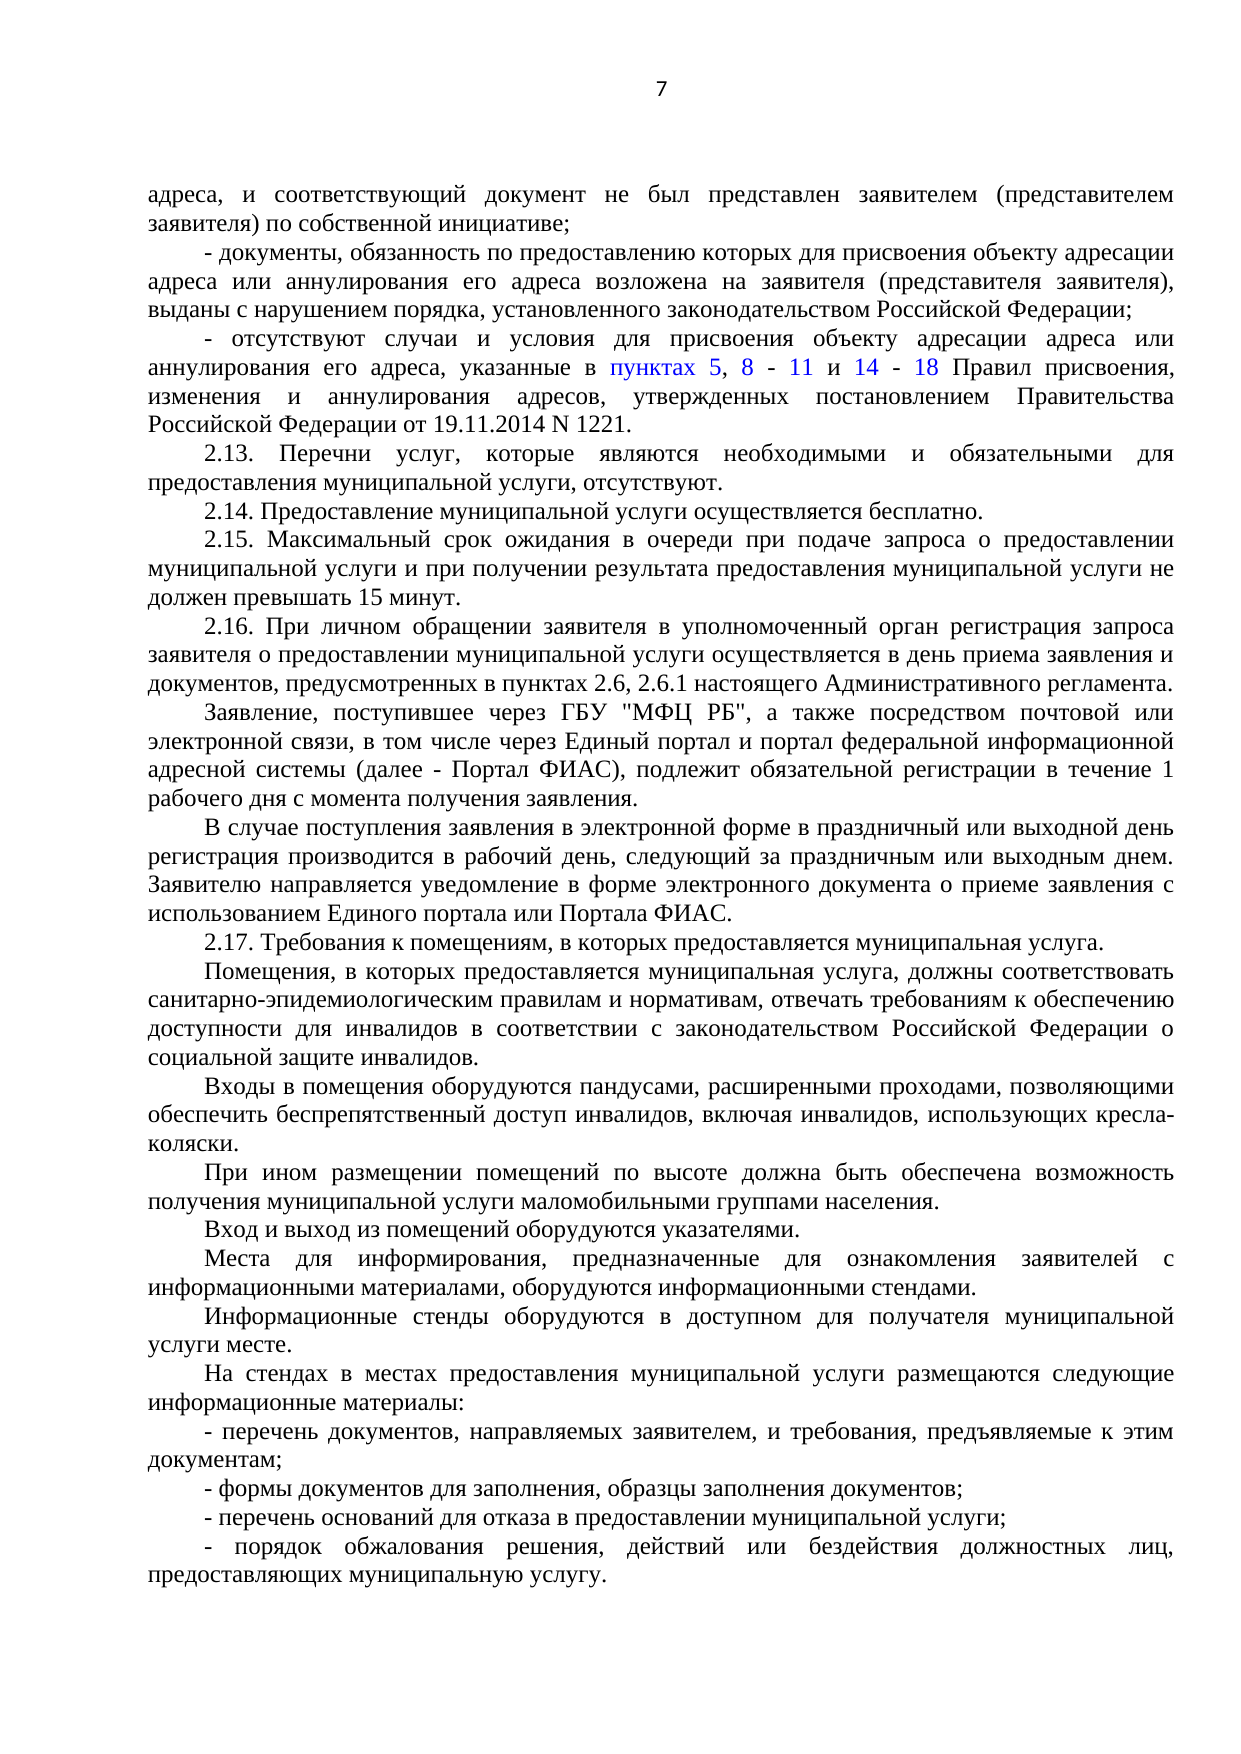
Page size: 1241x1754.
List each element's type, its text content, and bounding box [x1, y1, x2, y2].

text 2.13. Перечни услуг, которые являются необходимыми и обязательными для предоставления муниципальной услуги, отсутствуют. [148, 438, 1175, 496]
text - документы, обязанность по предоставлению которых для присвоения объекту адресации адреса или аннулирования его адреса возложена на заявителя (представителя заявителя), выданы с нарушением порядка, установленного законодательством Российской Федерации; [148, 237, 1175, 323]
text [148, 179, 1175, 237]
text В случае поступления заявления в электронной форме в праздничный или выходной день регистрация производится в рабочий день, следующий за праздничным или выходным днем. Заявителю направляется уведомление в форме электронного документа о приеме заявления с использованием Единого портала или Портала ФИАС. [148, 812, 1175, 927]
text На стендах в местах предоставления муниципальной услуги размещаются следующие информационные материалы: [148, 1358, 1175, 1416]
text Информационные стенды оборудуются в доступном для получателя муниципальной услуги месте. [148, 1301, 1175, 1358]
text При ином размещении помещений по высоте должна быть обеспечена возможность получения муниципальной услуги маломобильными группами населения. [148, 1157, 1175, 1214]
text Вход и выход из помещений оборудуются указателями. [148, 1214, 1175, 1243]
text 2.14. Предоставление муниципальной услуги осуществляется бесплатно. [148, 496, 1175, 524]
text - формы документов для заполнения, образцы заполнения документов; [148, 1473, 1175, 1502]
text Места для информирования, предназначенные для ознакомления заявителей с информационными материалами, оборудуются информационными стендами. [148, 1243, 1175, 1301]
text - перечень документов, направляемых заявителем, и требования, предъявляемые к этим документам; [148, 1416, 1175, 1473]
text 2.17. Требования к помещениям, в которых предоставляется муниципальная услуга. [148, 927, 1175, 956]
text Входы в помещения оборудуются пандусами, расширенными проходами, позволяющими обеспечить беспрепятственный доступ инвалидов, включая инвалидов, использующих кресла-коляски. [148, 1071, 1175, 1157]
text Заявление, поступившее через ГБУ "МФЦ РБ", а также посредством почтовой или электронной связи, в том числе через Единый портал и портал федеральной информационной адресной системы (далее - Портал ФИАС), подлежит обязательной регистрации в течение 1 рабочего дня с момента получения заявления. [148, 697, 1175, 812]
text - перечень оснований для отказа в предоставлении муниципальной услуги; [148, 1502, 1175, 1531]
text Помещения, в которых предоставляется муниципальная услуга, должны соответствовать санитарно-эпидемиологическим правилам и нормативам, отвечать требованиям к обеспечению доступности для инвалидов в соответствии с законодательством Российской Федерации о социальной защите инвалидов. [148, 956, 1175, 1071]
text 2.16. При личном обращении заявителя в уполномоченный орган регистрация запроса заявителя о предоставлении муниципальной услуги осуществляется в день приема заявления и документов, предусмотренных в пунктах 2.6, 2.6.1 настоящего Административного регламента. [148, 611, 1175, 697]
text 2.15. Максимальный срок ожидания в очереди при подаче запроса о предоставлении муниципальной услуги и при получении результата предоставления муниципальной услуги не должен превышать 15 минут. [148, 524, 1175, 611]
text - отсутствуют случаи и условия для присвоения объекту адресации адреса или аннулирования его адреса, указанные в пунктах 5, 8 - 11 и 14 - 18 Правил присвоения, изменения и аннулирования адресов, утвержденных постановлением Правительства Российской Федерации от 19.11.2014 N 1221. [148, 323, 1175, 438]
text - порядок обжалования решения, действий или бездействия должностных лиц, предоставляющих муниципальную услугу. [148, 1531, 1175, 1588]
